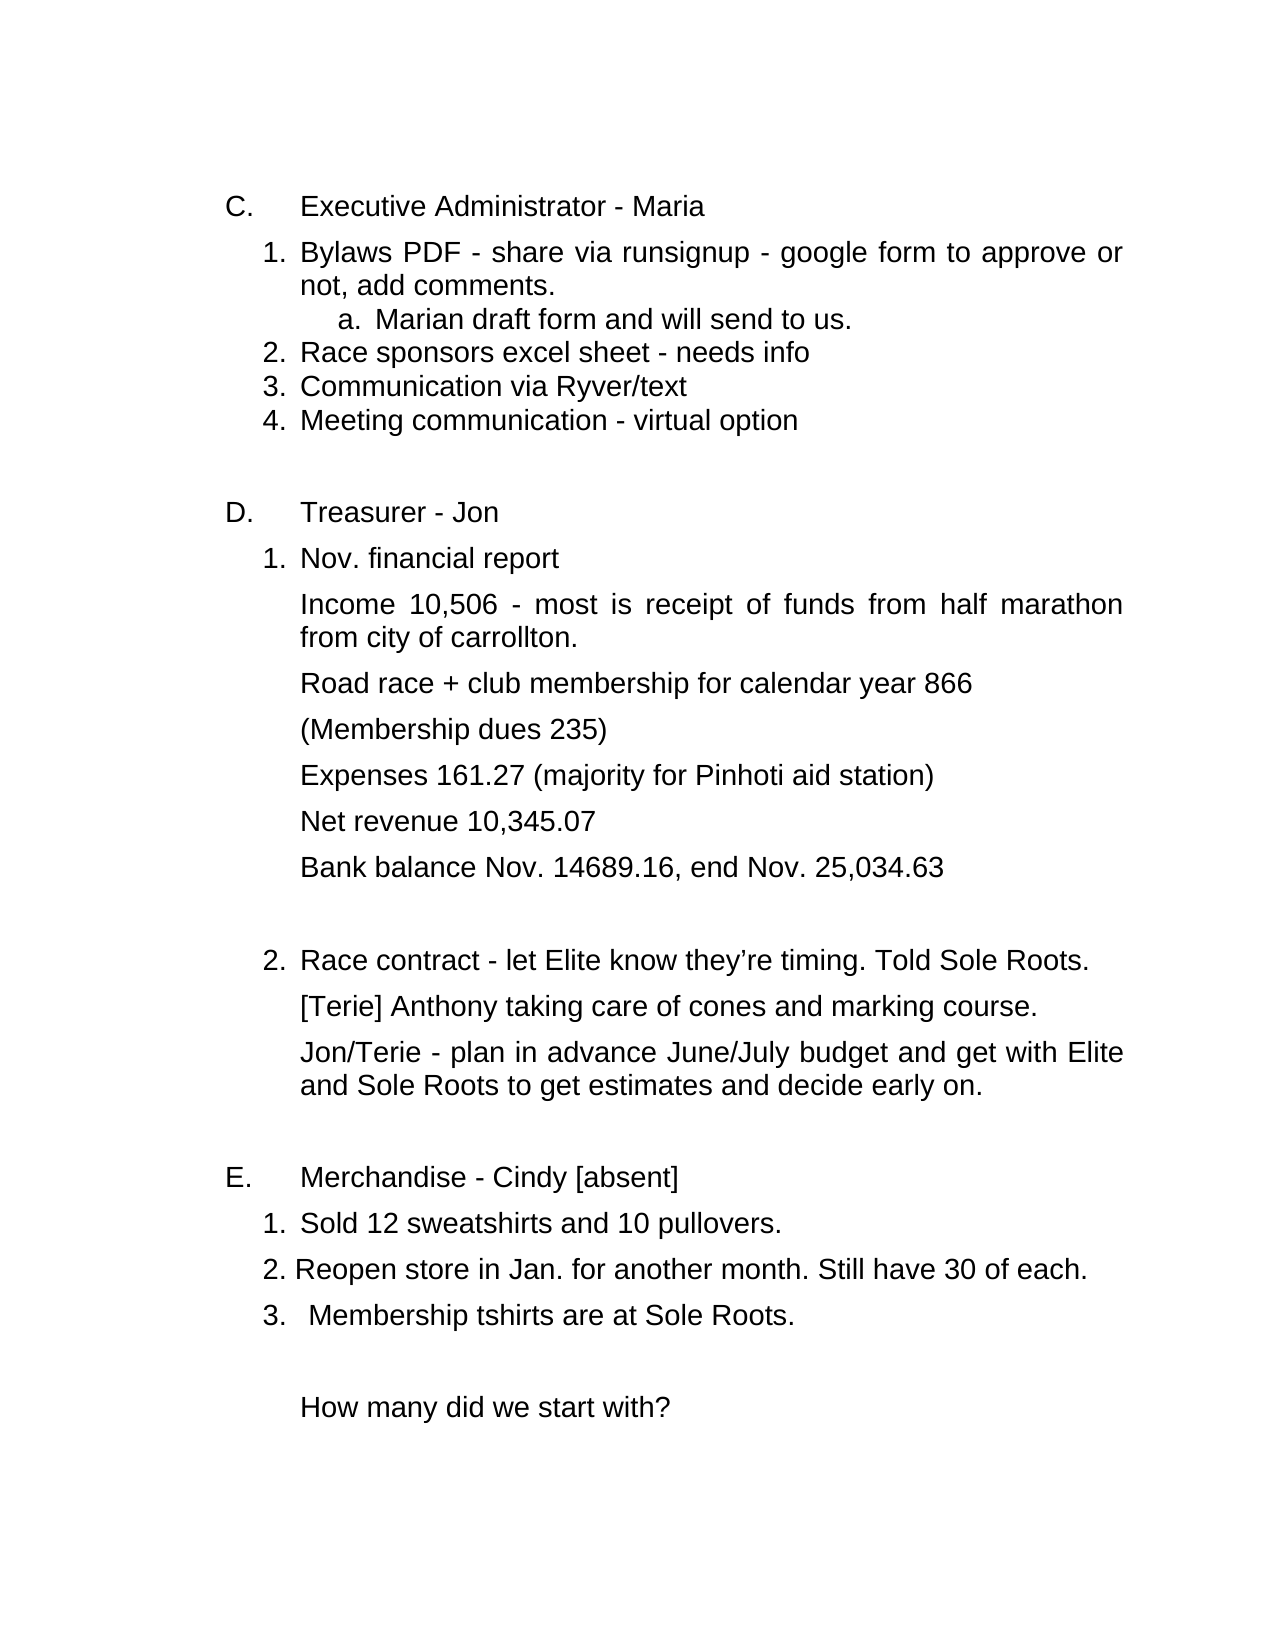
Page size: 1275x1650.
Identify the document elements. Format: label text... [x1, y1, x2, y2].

text Bank balance Nov. 14689.16, end Nov. 25,034.63 [300, 851, 1125, 884]
list Membership tshirts are at Sole Roots. [262, 1298, 1125, 1332]
text Jon/Terie - plan in advance June/July budget and get with Elite and Sole Roots to get estimates and decide early on. [300, 1035, 1125, 1102]
list Meeting communication - virtual option [262, 403, 1125, 436]
list Race contract - let Elite know they’re timing. Told Sole Roots. [262, 943, 1125, 976]
text [Terie] Anthony taking care of cones and marking course. [300, 989, 1125, 1022]
text Road race + club membership for calendar year 866 [300, 666, 1125, 700]
list Race sponsors excel sheet - needs info [262, 336, 1125, 369]
list Bylaws PDF - share via runsignup - google form to approve or not, add comments. [262, 235, 1125, 302]
text How many did we start with? [225, 1391, 1125, 1424]
list Nov. financial report [262, 541, 1125, 574]
list Marian draft form and will send to us. [337, 302, 1125, 336]
list Communication via Ryver/text [262, 369, 1125, 403]
text 2. Reopen store in Jan. for another month. Still have 30 of each. [262, 1252, 1125, 1286]
text C. Executive Administrator - Maria [150, 189, 1125, 222]
text Net revenue 10,345.07 [300, 804, 1125, 838]
text 1. Sold 12 sweatshirts and 10 pullovers. [262, 1206, 1125, 1240]
text Expenses 161.27 (majority for Pinhoti aid station) [300, 758, 1125, 792]
text (Membership dues 235) [300, 712, 1125, 746]
text Income 10,506 - most is receipt of funds from half marathon from city of carrollton. [300, 587, 1125, 654]
text E. Merchandise - Cindy [absent] [150, 1160, 1125, 1194]
text D. Treasurer - Jon [150, 495, 1125, 528]
